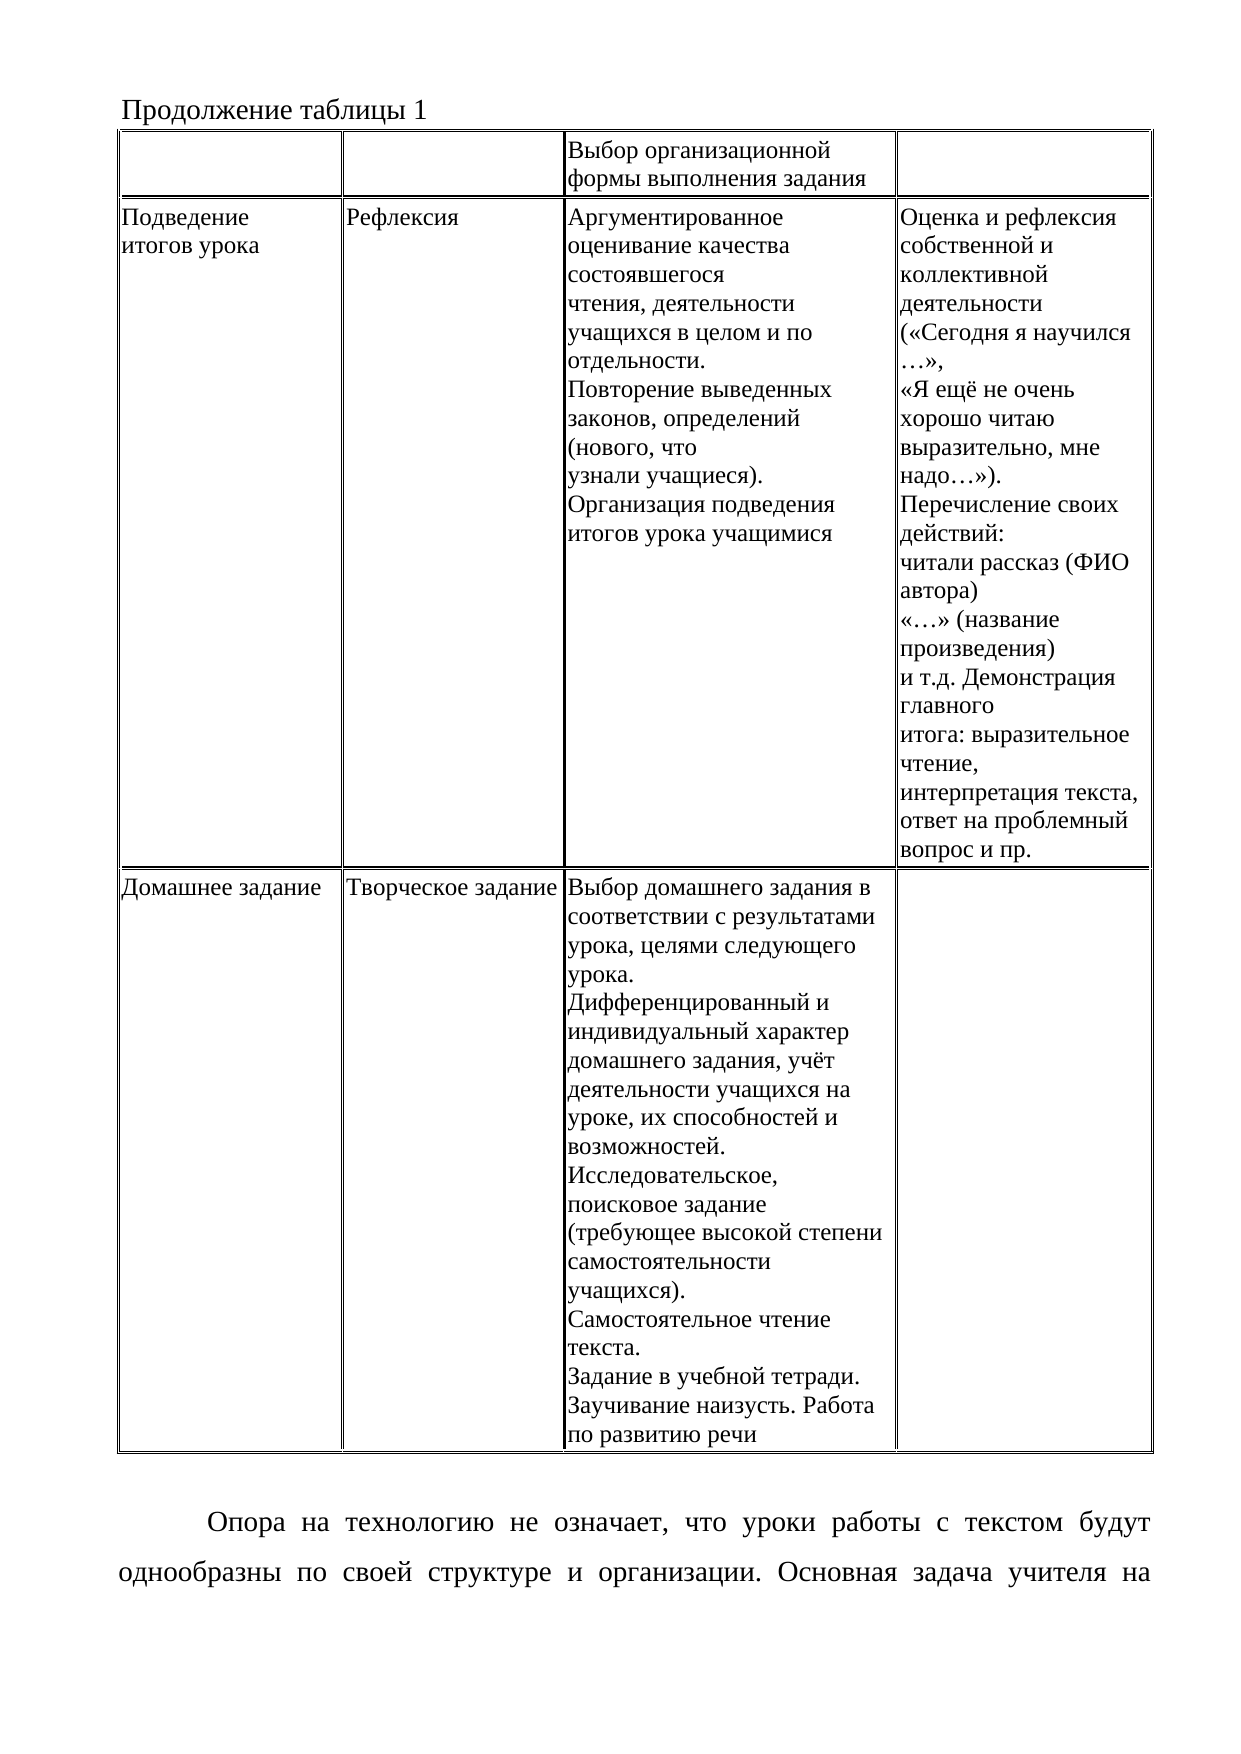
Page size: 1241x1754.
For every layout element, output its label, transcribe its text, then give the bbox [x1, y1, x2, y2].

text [118, 1504, 1152, 1588]
table_cell Выбор домашнего задания в соответствии с результатами урока, целями следующего урока. Дифференцированный и индивидуальный характер домашнего задания, учёт деятельности учащихся на уроке, их способностей и возможностей. Исследовательское, поисковое задание (требующее высокой степени самостоятельности учащихся). Самостоятельное чтение текста. Задание в учебной тетради. Заучивание наизусть. Работа по развитию речи [564, 870, 897, 1451]
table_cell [344, 132, 563, 195]
table_cell Подведение итогов урока [120, 195, 341, 866]
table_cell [566, 132, 895, 195]
table_cell Оценка и рефлексия собственной и коллективной деятельности («Сегодня я научился …», «Я ещё не очень хорошо читаю выразительно, мне надо…»). Перечисление своих действий: читали рассказ (ФИО автора) «…» (название произведения) и т.д. Демонстрация главного итога: выразительное чтение, интерпретация текста, ответ на проблемный вопрос и пр. [898, 195, 1151, 866]
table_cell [120, 130, 341, 195]
table_cell Творческое задание [343, 870, 564, 1451]
table_cell Рефлексия [344, 199, 563, 866]
table_cell Аргументированное оценивание качества состоявшегося чтения, деятельности учащихся в целом и по отдельности. Повторение выведенных законов, определений (нового, что узнали учащиеся). Организация подведения итогов урока учащимися [566, 199, 895, 866]
table_header Продолжение таблицы 1 [118, 89, 1152, 128]
table_cell Домашнее задание [120, 866, 343, 1451]
table_cell [897, 866, 1151, 1451]
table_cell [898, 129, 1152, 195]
